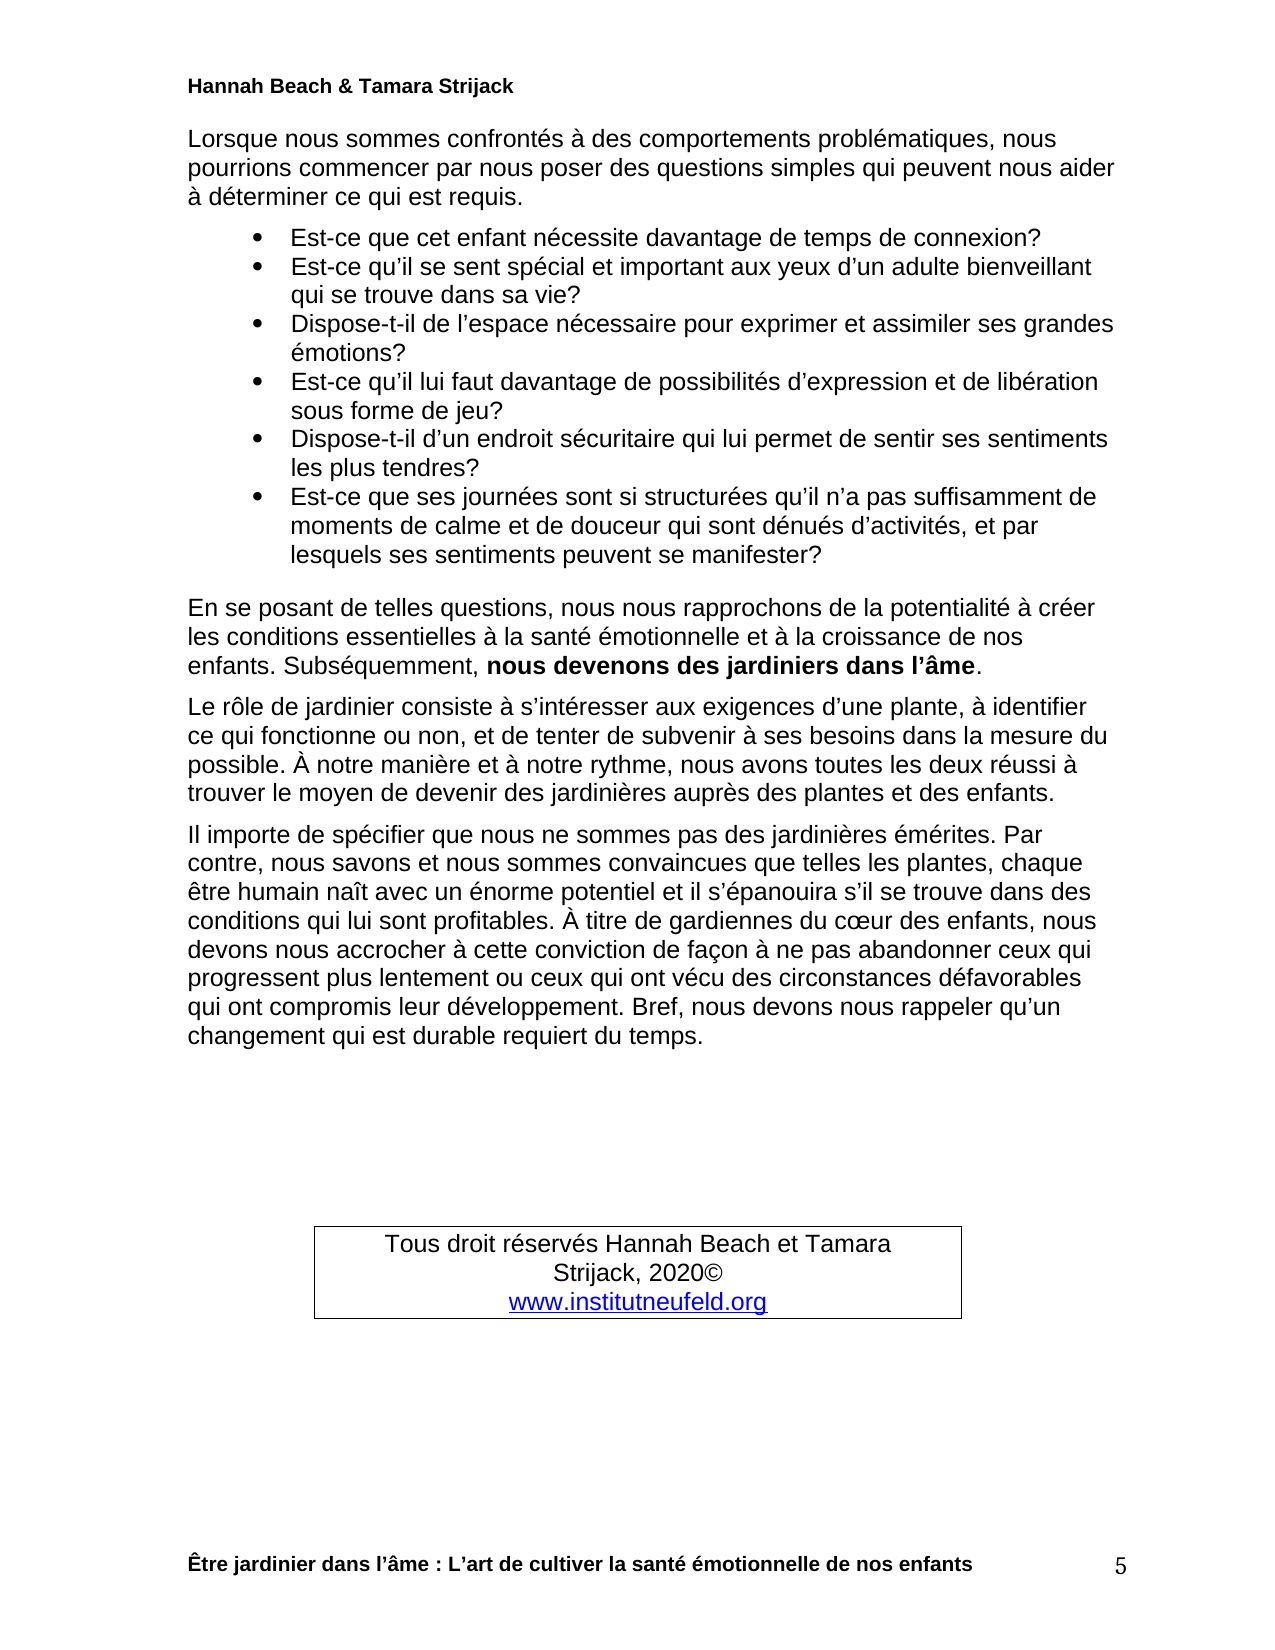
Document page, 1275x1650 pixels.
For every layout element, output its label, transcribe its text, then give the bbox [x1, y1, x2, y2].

list Est-ce qu’il lui faut davantage de possibilités d’expression et de libération sous forme de jeu? [253, 367, 1122, 424]
list Est-ce qu’il se sent spécial et important aux yeux d’un adulte bienveillant qui se trouve dans sa vie? [253, 252, 1122, 309]
text Lorsque nous sommes confrontés à des comportements problématiques, nous pourrions commencer par nous poser des questions simples qui peuvent nous aider à déterminer ce qui est requis. [187, 124, 1122, 210]
text Le rôle de jardinier consiste à s’intéresser aux exigences d’une plante, à identifier ce qui fonctionne ou non, et de tenter de subvenir à ses besoins dans la mesure du possible. À notre manière et à notre rythme, nous avons toutes les deux réussi à trouver le moyen de devenir des jardinières auprès des plantes et des enfants. [187, 692, 1118, 807]
text Il importe de spécifier que nous ne sommes pas des jardinières émérites. Par contre, nous savons et nous sommes convaincues que telles les plantes, chaque être humain naît avec un énorme potentiel et il s’épanouira s’il se trouve dans des conditions qui lui sont profitables. À titre de gardiennes du cœur des enfants, nous devons nous accrocher à cette conviction de façon à ne pas abandonner ceux qui progressent plus lentement ou ceux qui ont vécu des circonstances défavorables qui ont compromis leur développement. Bref, nous devons nous rappeler qu’un changement qui est durable requiert du temps. [187, 820, 1118, 1050]
list Dispose-t-il d’un endroit sécuritaire qui lui permet de sentir ses sentiments les plus tendres? [253, 424, 1122, 482]
list Dispose-t-il de l’espace nécessaire pour exprimer et assimiler ses grandes émotions? [253, 309, 1122, 367]
text En se posant de telles questions, nous nous rapprochons de la potentialité à créer les conditions essentielles à la santé émotionnelle et à la croissance de nos enfants. Subséquemment, nous devenons des jardiniers dans l’âme. [187, 593, 1118, 680]
text Tous droit réservés Hannah Beach et Tamara Strijack, 2020© [315, 1227, 961, 1284]
text www.institutneufeld.org [315, 1284, 961, 1318]
list Est-ce que ses journées sont si structurées qu’il n’a pas suffisamment de moments de calme et de douceur qui sont dénués d’activités, et par lesquels ses sentiments peuvent se manifester? [253, 482, 1122, 568]
list Est-ce que cet enfant nécessite davantage de temps de connexion? [253, 223, 1122, 252]
